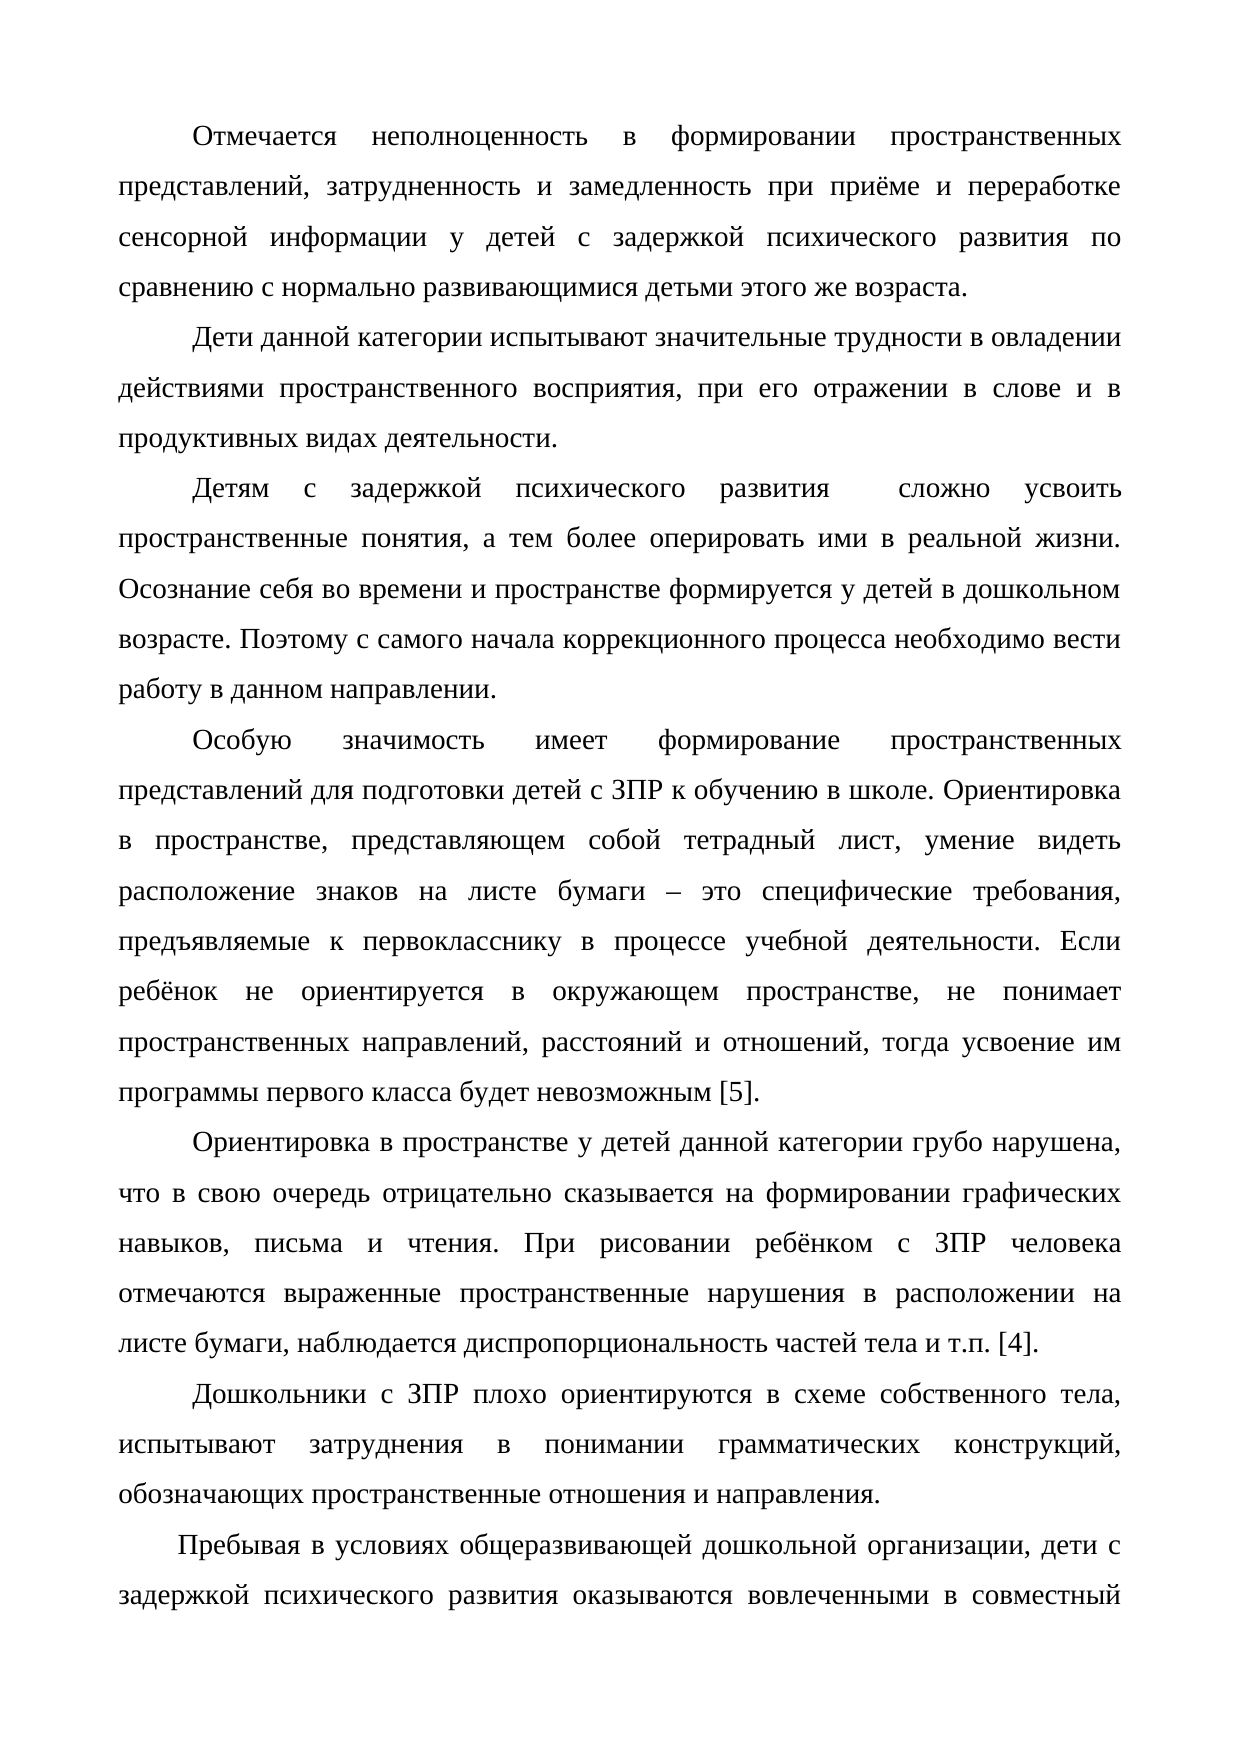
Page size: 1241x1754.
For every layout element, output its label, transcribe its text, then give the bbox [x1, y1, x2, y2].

text Дошкольники с ЗПР плохо ориентируются в схеме собственного тела, испытывают затруднения в понимании грамматических конструкций, обозначающих пространственные отношения и направления. [118, 1376, 1122, 1510]
text Отмечается неполноценность в формировании пространственных представлений, затрудненность и замедленность при приёме и переработке сенсорной информации у детей с задержкой психического развития по сравнению с нормально развивающимися детьми этого же возраста. [118, 118, 1122, 303]
text Дети данной категории испытывают значительные трудности в овладении действиями пространственного восприятия, при его отражении в слове и в продуктивных видах деятельности. [118, 319, 1122, 453]
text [118, 1527, 1122, 1611]
text Ориентировка в пространстве у детей данной категории грубо нарушена, что в свою очередь отрицательно сказывается на формировании графических навыков, письма и чтения. При рисовании ребёнком с ЗПР человека отмечаются выраженные пространственные нарушения в расположении на листе бумаги, наблюдается диспропорциональность частей тела и т.п. [4]. [118, 1124, 1122, 1359]
text Детям с задержкой психического развития сложно усвоить пространственные понятия, а тем более оперировать ими в реальной жизни. Осознание себя во времени и пространстве формируется у детей в дошкольном возрасте. Поэтому с самого начала коррекционного процесса необходимо вести работу в данном направлении. [118, 470, 1122, 705]
text Особую значимость имеет формирование пространственных представлений для подготовки детей с ЗПР к обучению в школе. Ориентировка в пространстве, представляющем собой тетрадный лист, умение видеть расположение знаков на листе бумаги – это специфические требования, предъявляемые к первокласснику в процессе учебной деятельности. Если ребёнок не ориентируется в окружающем пространстве, не понимает пространственных направлений, расстояний и отношений, тогда усвоение им программы первого класса будет невозможным [5]. [118, 722, 1122, 1108]
